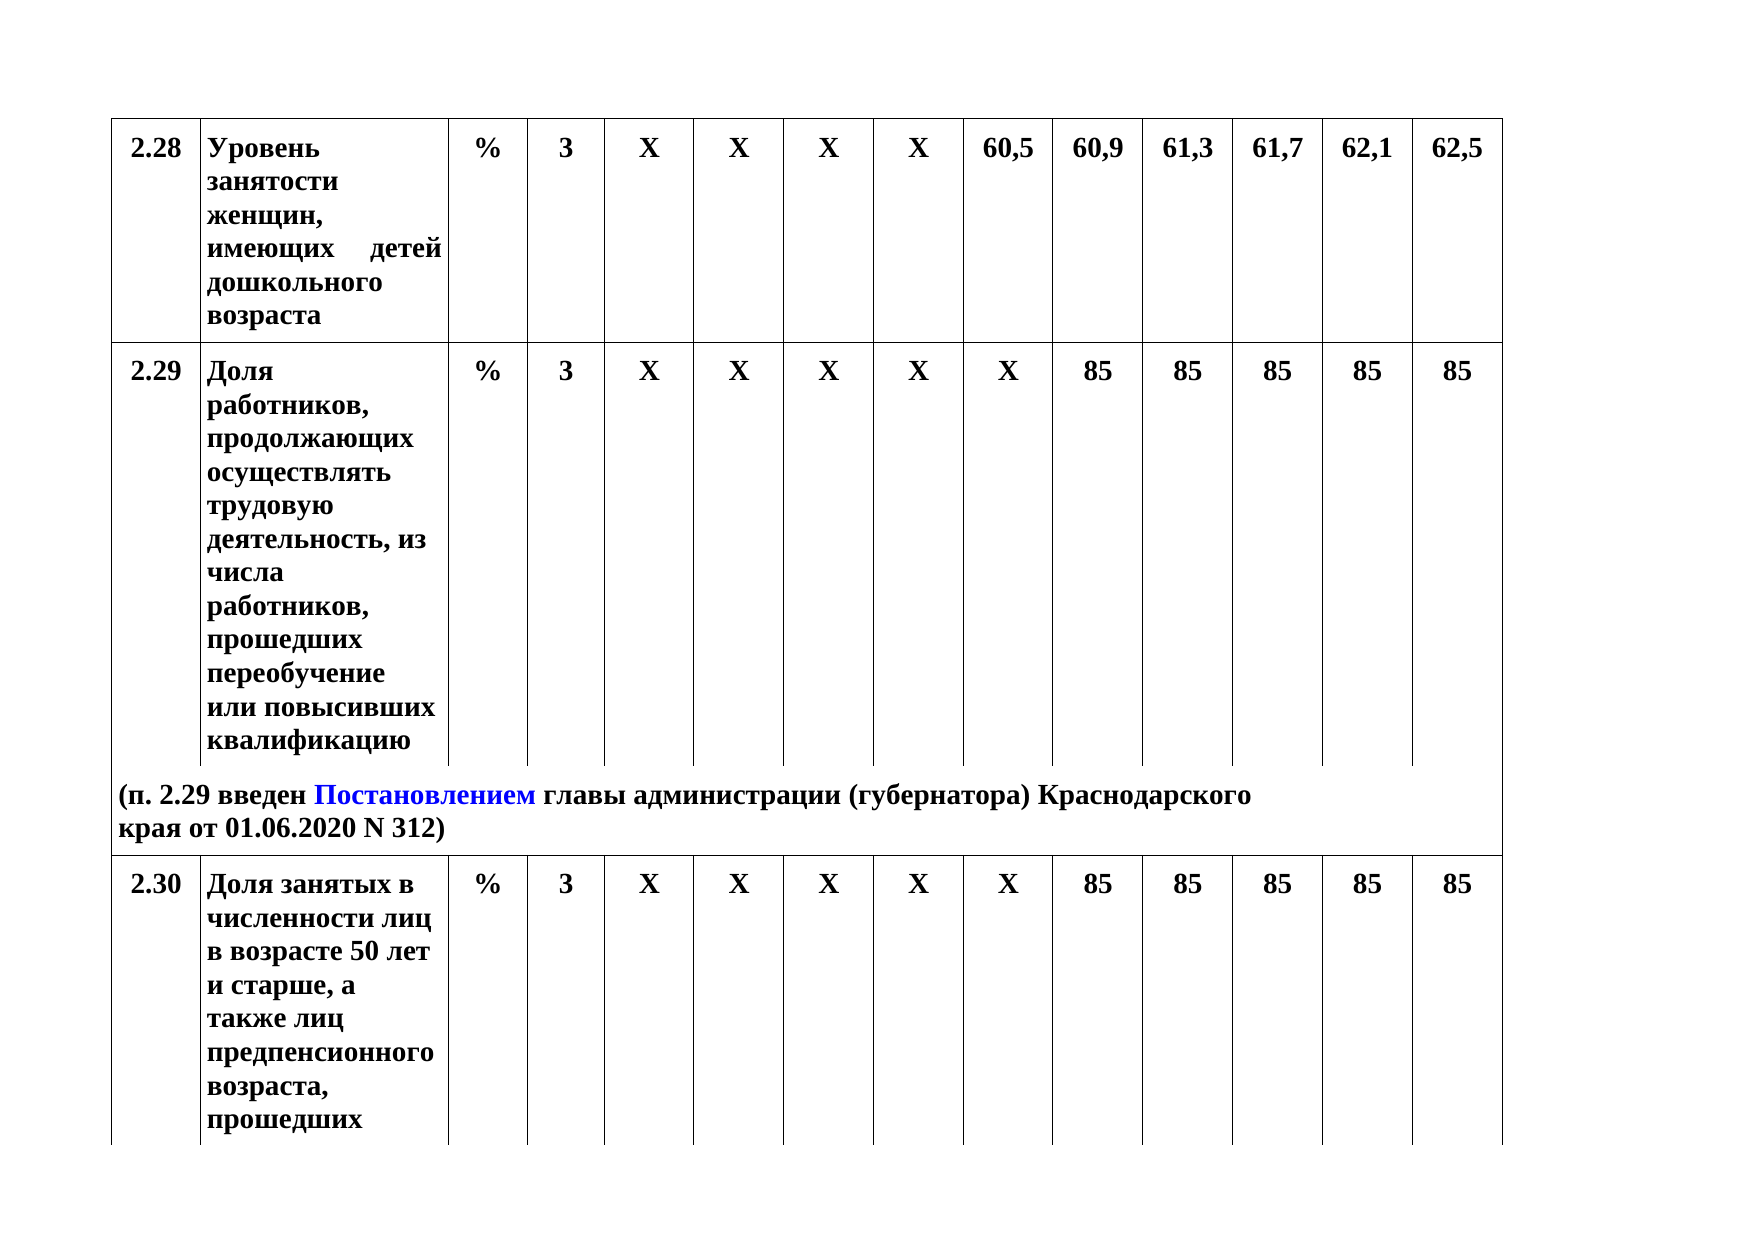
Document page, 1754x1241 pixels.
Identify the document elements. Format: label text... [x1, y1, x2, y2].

table_cell 85 [1323, 343, 1412, 766]
table_cell X [784, 119, 873, 342]
table_cell 3 [528, 856, 604, 1145]
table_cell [201, 856, 448, 1145]
table_cell X [784, 856, 873, 1145]
table_cell % [449, 343, 527, 766]
table_cell (п. 2.29 введен Постановлением главы администрации (губернатора) Краснодарского края от 01.06.2020 N 312) [112, 766, 1502, 855]
table_cell X [964, 856, 1052, 1145]
table_cell 85 [1053, 343, 1142, 766]
table_cell X [964, 343, 1052, 766]
table_cell 2.30 [112, 856, 200, 1145]
table_cell % [449, 119, 527, 342]
table_cell 85 [1143, 856, 1232, 1145]
table_cell 85 [1233, 343, 1322, 766]
table_cell X [605, 856, 693, 1145]
table_cell Уровень занятости женщин, имеющих детей дошкольного возраста [201, 119, 448, 342]
table_cell X [694, 343, 783, 766]
table_cell % [449, 856, 527, 1145]
table_cell 85 [1053, 856, 1142, 1145]
table_cell X [605, 343, 693, 766]
table_cell X [694, 856, 783, 1145]
table_cell 85 [1233, 856, 1322, 1145]
table_cell X [874, 343, 963, 766]
table_cell X [874, 119, 963, 342]
table_cell 61,3 [1143, 119, 1232, 342]
table_cell X [784, 343, 873, 766]
table_cell 85 [1413, 856, 1502, 1145]
table_cell X [874, 856, 963, 1145]
table_cell 85 [1143, 343, 1232, 766]
table_cell 85 [1323, 856, 1412, 1145]
table_cell 85 [1413, 343, 1502, 766]
table_cell 2.28 [112, 119, 200, 342]
table_cell X [694, 119, 783, 342]
table_cell 2.29 [112, 343, 200, 766]
table_cell 3 [528, 119, 604, 342]
table_cell 62,5 [1413, 119, 1502, 342]
table_cell Доля работников, продолжающих осуществлять трудовую деятельность, из числа работников, прошедших переобучение или повысивших квалификацию [201, 343, 448, 766]
table_cell 61,7 [1233, 119, 1322, 342]
table_cell X [605, 119, 693, 342]
table_cell 62,1 [1323, 119, 1412, 342]
table_cell 60,9 [1053, 119, 1142, 342]
table_cell 3 [528, 343, 604, 766]
table_cell 60,5 [964, 119, 1052, 342]
